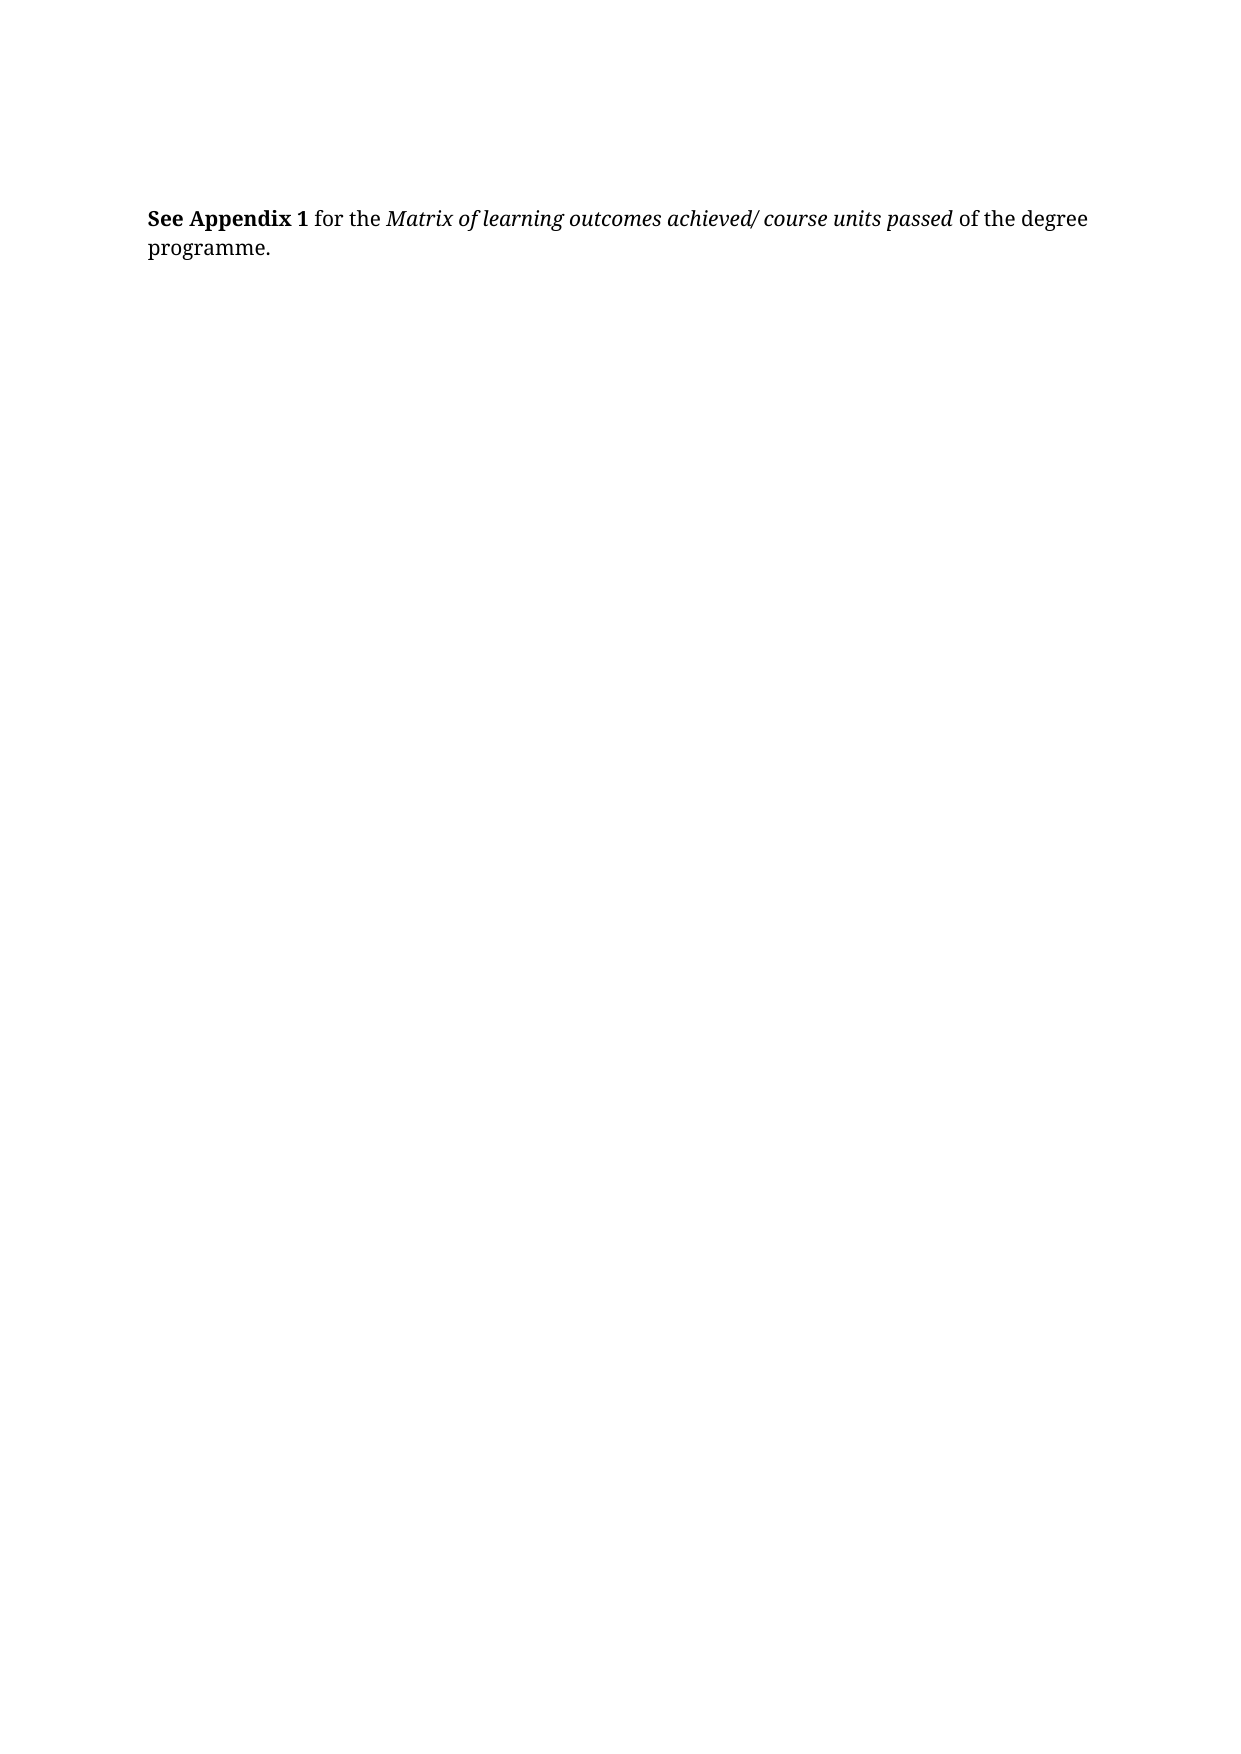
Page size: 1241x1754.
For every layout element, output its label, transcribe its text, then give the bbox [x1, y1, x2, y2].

text See Appendix 1 for the Matrix of learning outcomes achieved/ course units passed of the degree programme. [148, 204, 1093, 261]
